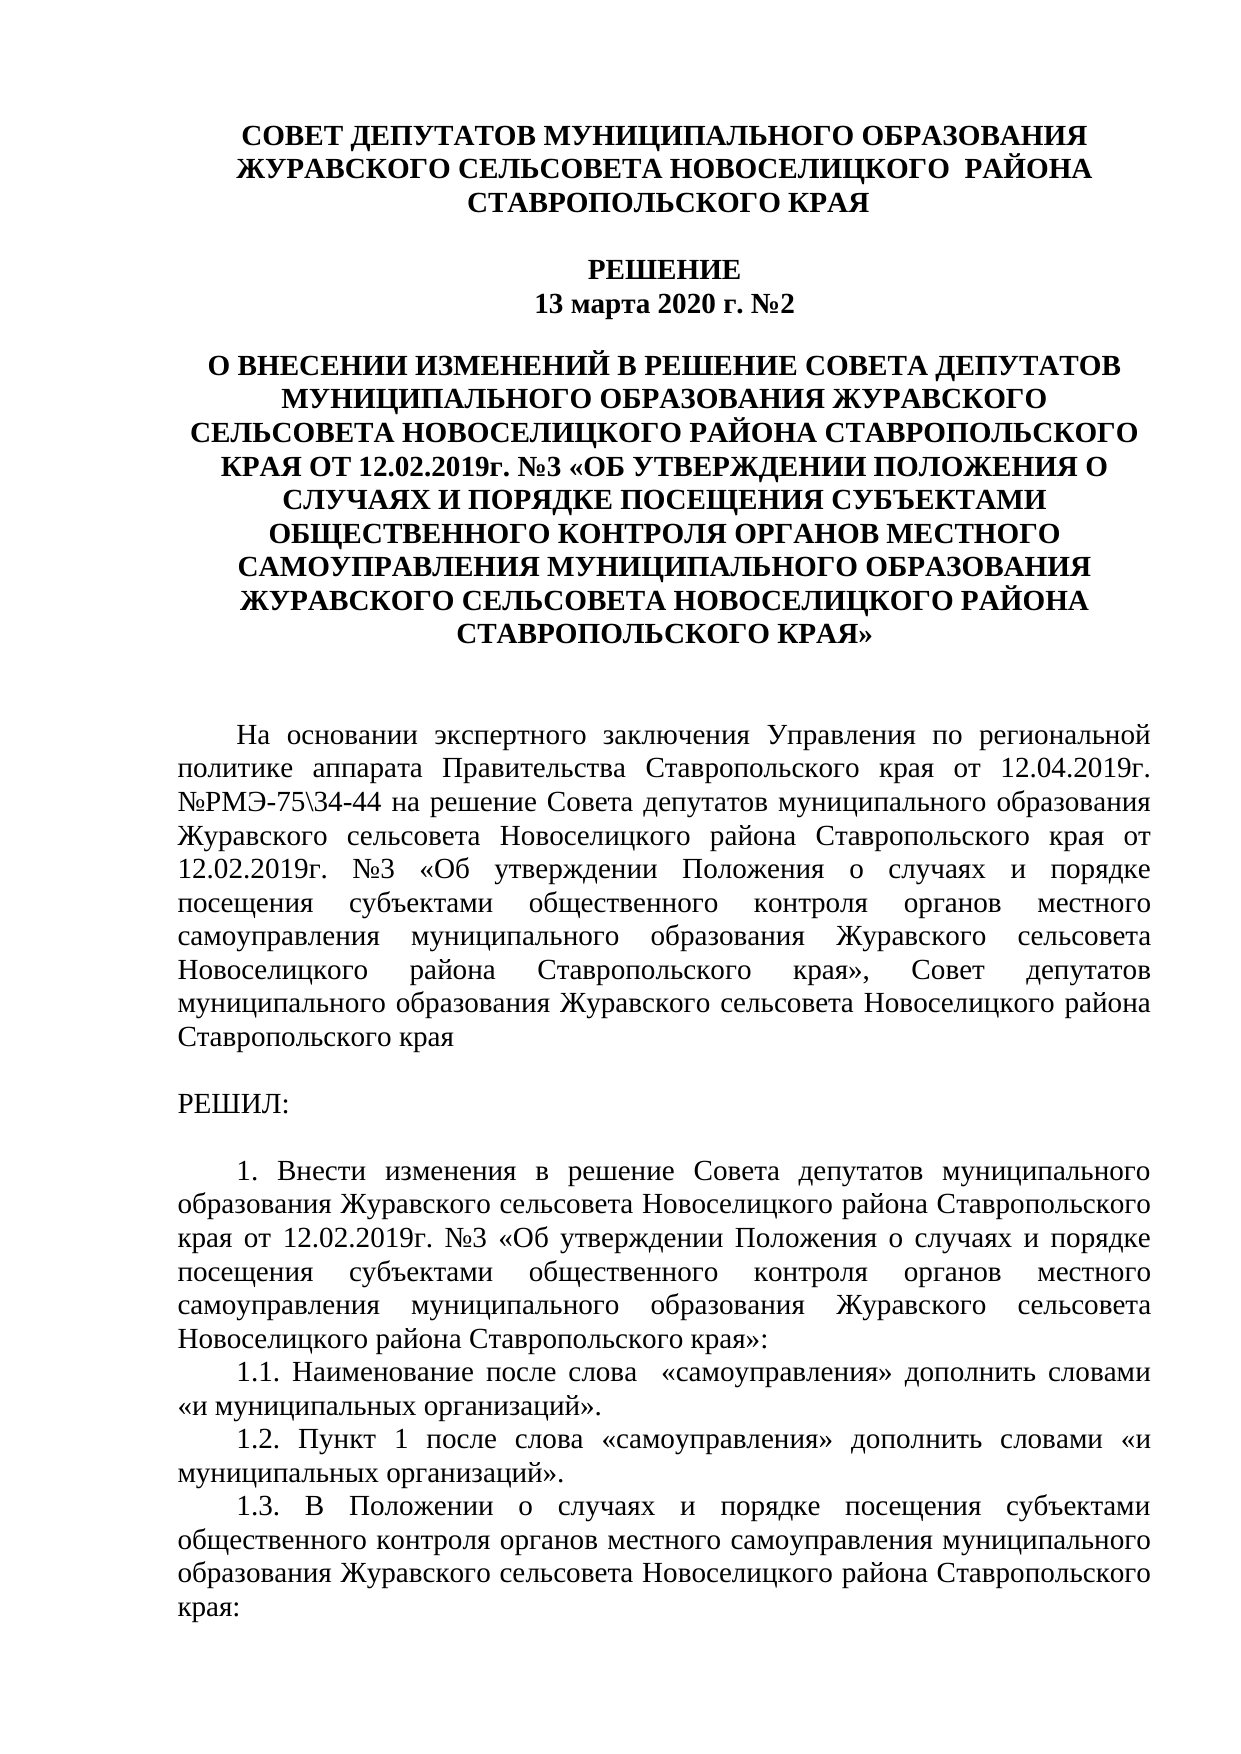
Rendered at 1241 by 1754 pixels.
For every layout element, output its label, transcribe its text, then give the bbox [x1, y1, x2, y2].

text ЖУРАВСКОГО СЕЛЬСОВЕТА НОВОСЕЛИЦКОГО РАЙОНА [177, 152, 1152, 185]
text 1. Внести изменения в решение Совета депутатов муниципального образования Журавского сельсовета Новоселицкого района Ставропольского края от 12.02.2019г. №3 «Об утверждении Положения о случаях и порядке посещения субъектами общественного контроля органов местного самоуправления муниципального образования Журавского сельсовета Новоселицкого района Ставропольского края»: [177, 1153, 1152, 1354]
text 1.1. Наименование после слова «самоуправления» дополнить словами «и муниципальных организаций». [177, 1354, 1152, 1421]
text 1.3. В Положении о случаях и порядке посещения субъектами общественного контроля органов местного самоуправления муниципального образования Журавского сельсовета Новоселицкого района Ставропольского края: [177, 1488, 1152, 1623]
text СТАВРОПОЛЬСКОГО КРАЯ [177, 185, 1152, 219]
text На основании экспертного заключения Управления по региональной политике аппарата Правительства Ставропольского края от 12.04.2019г. №РМЭ-75\34-44 на решение Совета депутатов муниципального образования Журавского сельсовета Новоселицкого района Ставропольского края от 12.02.2019г. №3 «Об утверждении Положения о случаях и порядке посещения субъектами общественного контроля органов местного самоуправления муниципального образования Журавского сельсовета Новоселицкого района Ставропольского края», Совет депутатов муниципального образования Журавского сельсовета Новоселицкого района Ставропольского края [177, 717, 1152, 1052]
text РЕШИЛ: [177, 1086, 1152, 1119]
text 1.2. Пункт 1 после слова «самоуправления» дополнить словами «и муниципальных организаций». [177, 1421, 1152, 1488]
text РЕШЕНИЕ [177, 252, 1152, 286]
text О ВНЕСЕНИИ ИЗМЕНЕНИЙ В РЕШЕНИЕ СОВЕТА ДЕПУТАТОВ МУНИЦИПАЛЬНОГО ОБРАЗОВАНИЯ ЖУРАВСКОГО СЕЛЬСОВЕТА НОВОСЕЛИЦКОГО РАЙОНА СТАВРОПОЛЬСКОГО КРАЯ ОТ 12.02.2019г. №3 «ОБ УТВЕРЖДЕНИИ ПОЛОЖЕНИЯ О СЛУЧАЯХ И ПОРЯДКЕ ПОСЕЩЕНИЯ СУБЪЕКТАМИ ОБЩЕСТВЕННОГО КОНТРОЛЯ ОРГАНОВ МЕСТНОГО САМОУПРАВЛЕНИЯ МУНИЦИПАЛЬНОГО ОБРАЗОВАНИЯ ЖУРАВСКОГО СЕЛЬСОВЕТА НОВОСЕЛИЦКОГО РАЙОНА СТАВРОПОЛЬСКОГО КРАЯ» [177, 348, 1152, 650]
text СОВЕТ ДЕПУТАТОВ МУНИЦИПАЛЬНОГО ОБРАЗОВАНИЯ [177, 118, 1152, 152]
text 13 марта 2020 г. №2 [177, 286, 1152, 319]
